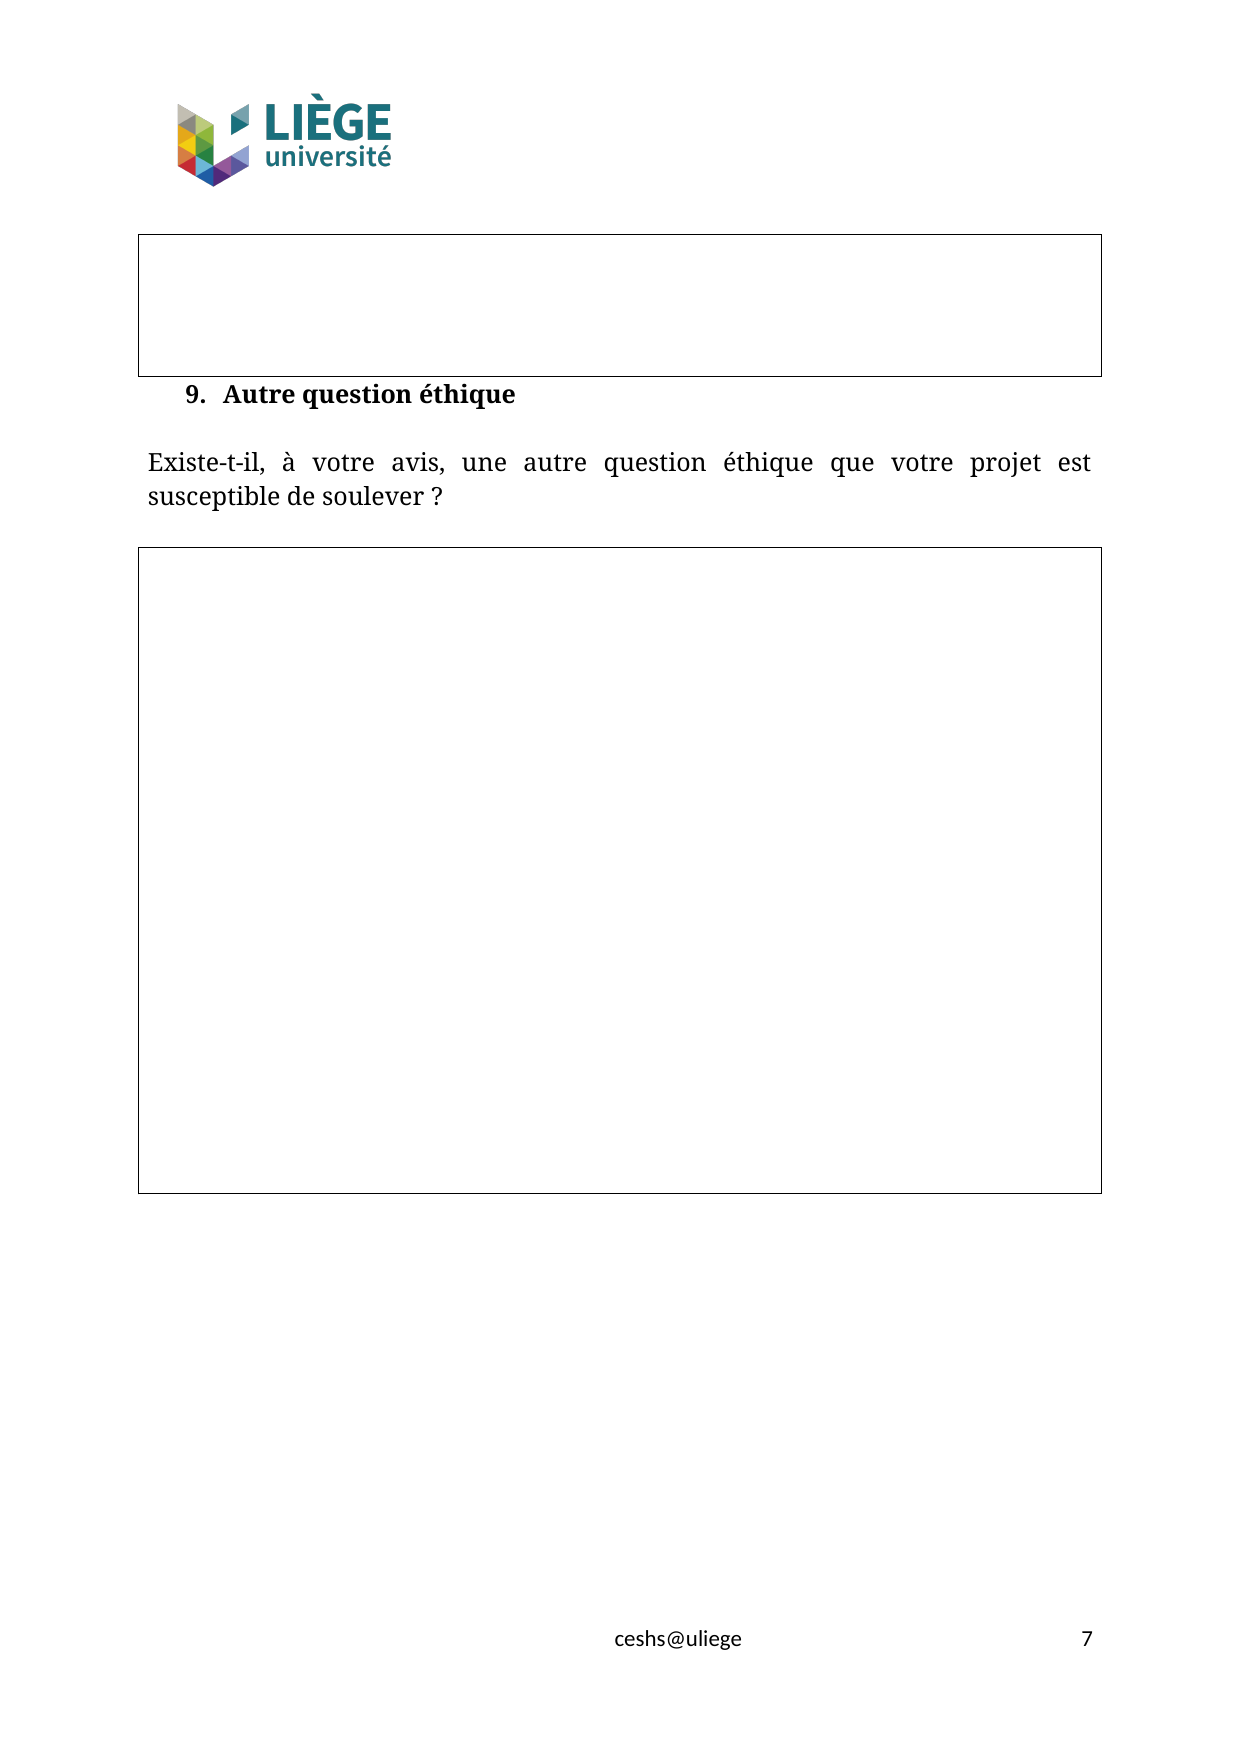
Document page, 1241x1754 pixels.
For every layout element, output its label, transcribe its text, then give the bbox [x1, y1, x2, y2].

text Existe-t-il, à votre avis, une autre question éthique que votre projet est susceptible de soulever ? [148, 445, 1093, 513]
picture [147, 73, 421, 207]
list Autre question éthique [185, 377, 1093, 411]
